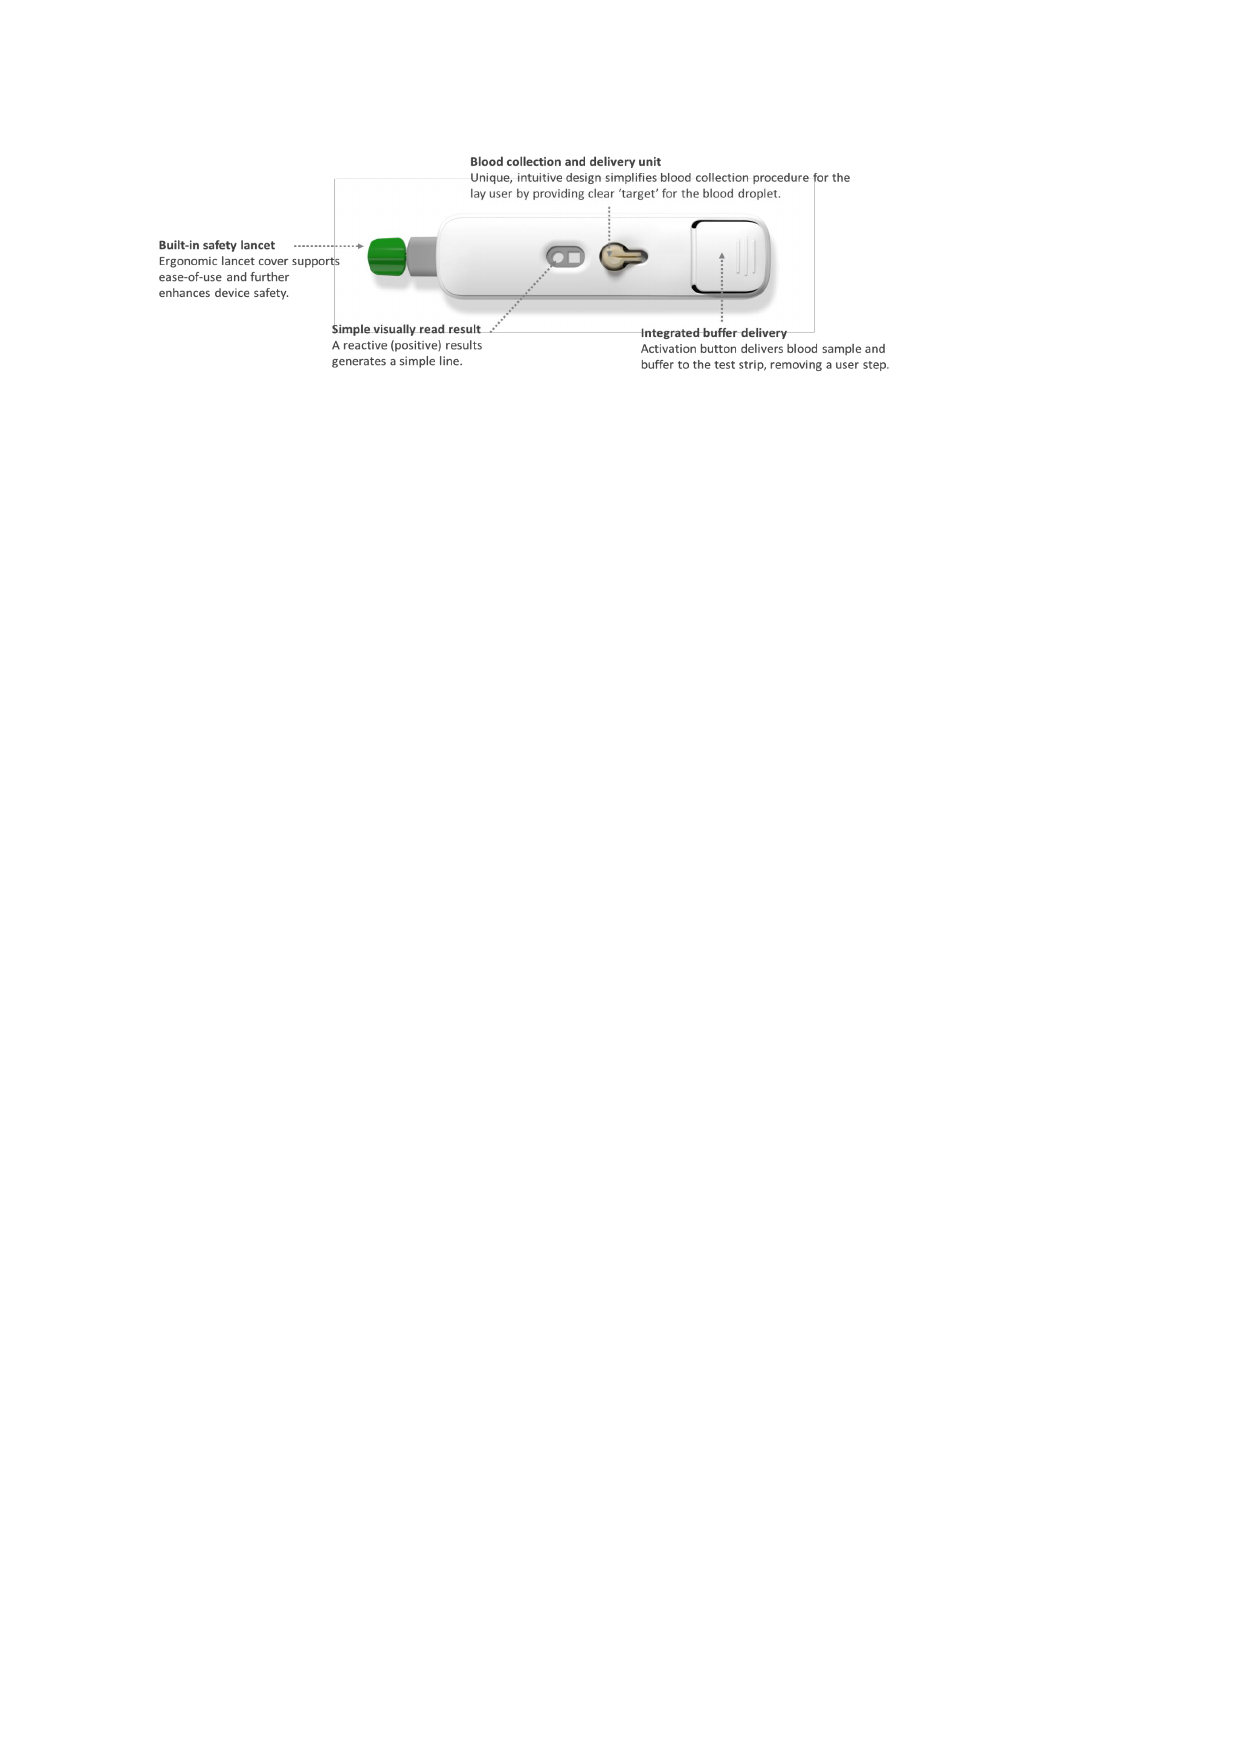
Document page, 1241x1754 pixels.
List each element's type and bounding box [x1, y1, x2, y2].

picture [150, 150, 904, 380]
